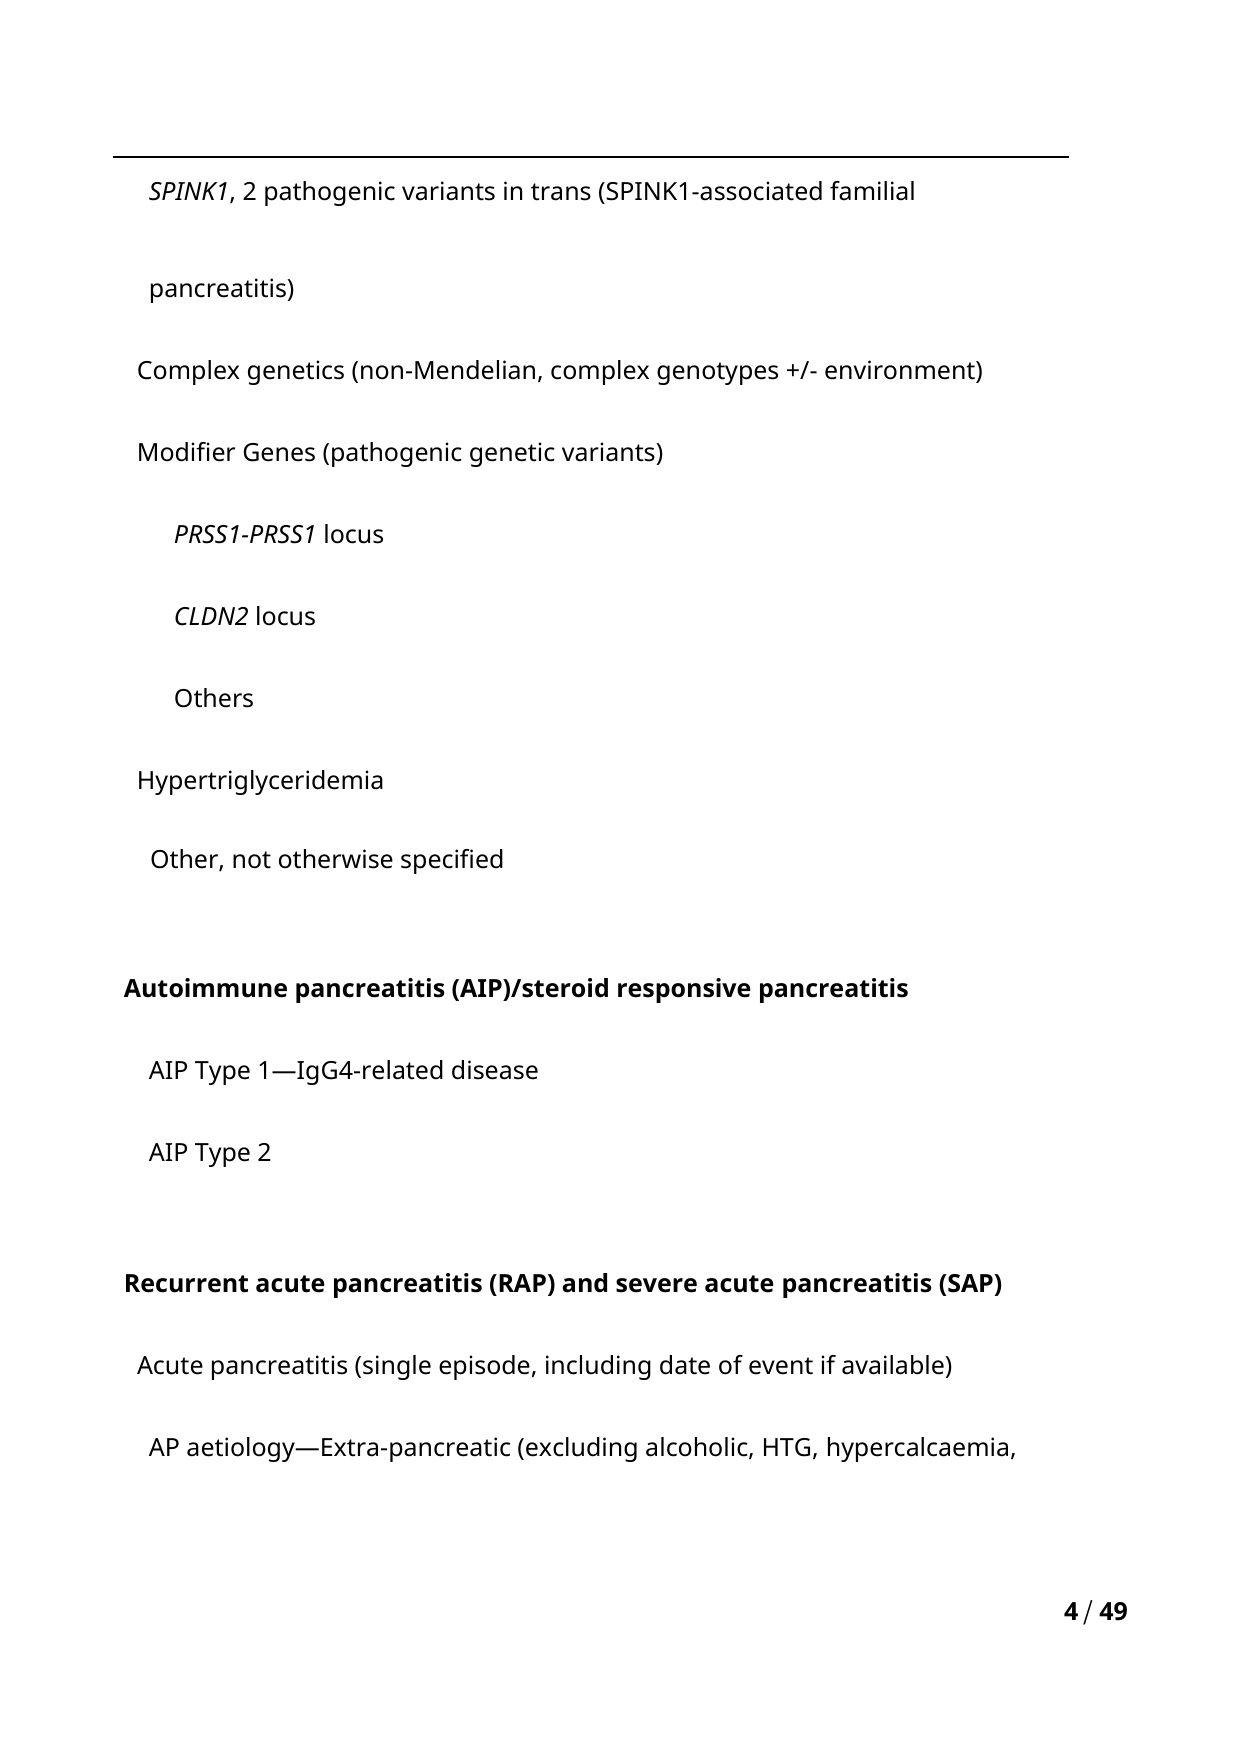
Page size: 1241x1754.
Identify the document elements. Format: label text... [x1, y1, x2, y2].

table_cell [113, 906, 1069, 1479]
table_cell Other, not otherwise specified [113, 826, 1069, 906]
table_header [113, 158, 1069, 826]
